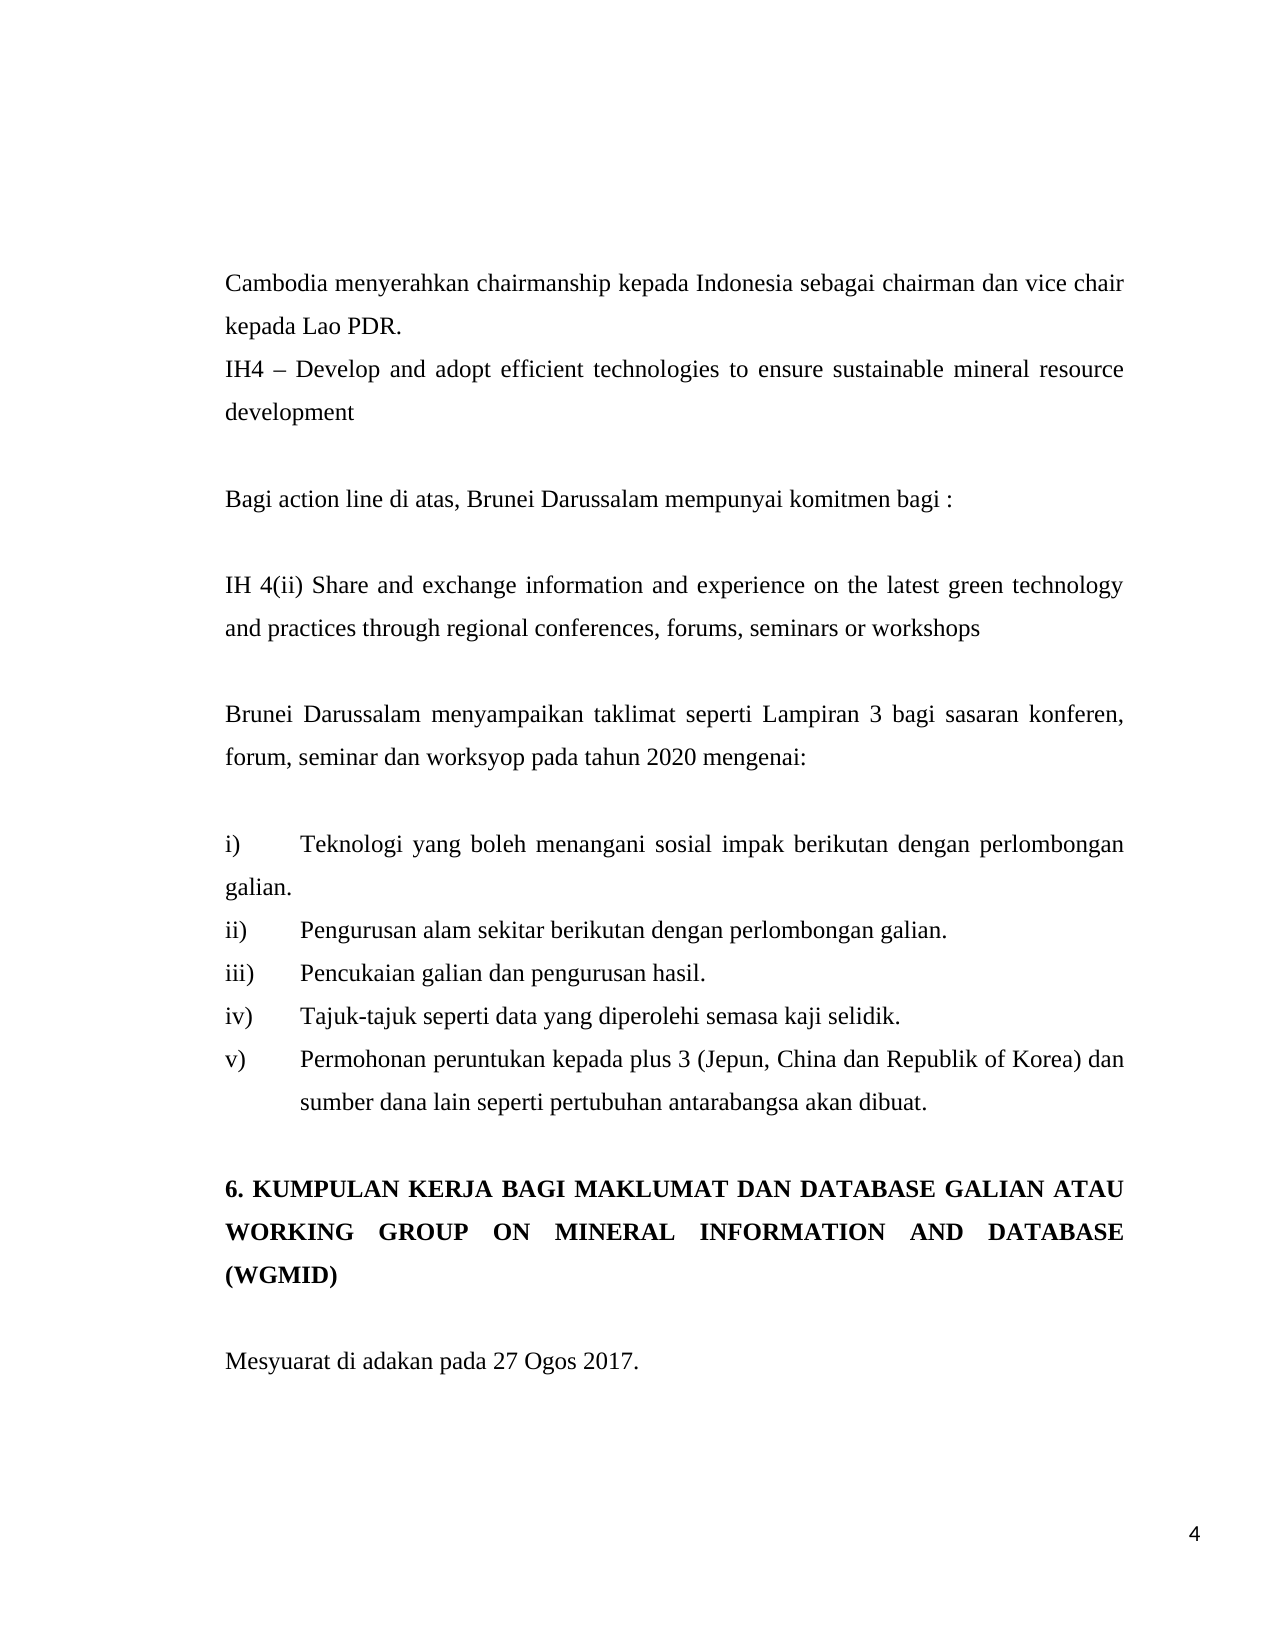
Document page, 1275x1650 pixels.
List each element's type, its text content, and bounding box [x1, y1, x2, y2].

list Teknologi yang boleh menangani sosial impak berikutan dengan perlombongan galian. [225, 829, 1125, 901]
text 6. KUMPULAN KERJA BAGI MAKLUMAT DAN DATABASE GALIAN ATAU WORKING GROUP ON MINERAL INFORMATION AND DATABASE (WGMID) [225, 1174, 1125, 1289]
text Cambodia menyerahkan chairmanship kepada Indonesia sebagai chairman dan vice chair kepada Lao PDR. [225, 268, 1125, 340]
text Brunei Darussalam menyampaikan taklimat seperti Lampiran 3 bagi sasaran konferen, forum, seminar dan worksyop pada tahun 2020 mengenai: [225, 699, 1125, 771]
list Tajuk-tajuk seperti data yang diperolehi semasa kaji selidik. [187, 1001, 1125, 1030]
text IH4 – Develop and adopt efficient technologies to ensure sustainable mineral resource development [225, 354, 1125, 426]
text Mesyuarat di adakan pada 27 Ogos 2017. [225, 1346, 1125, 1375]
text IH 4(ii) Share and exchange information and experience on the latest green technology and practices through regional conferences, forums, seminars or workshops [225, 570, 1125, 642]
text Bagi action line di atas, Brunei Darussalam mempunyai komitmen bagi : [225, 484, 1125, 512]
list Pengurusan alam sekitar berikutan dengan perlombongan galian. [225, 915, 1125, 944]
list Pencukaian galian dan pengurusan hasil. [225, 958, 1125, 987]
list Permohonan peruntukan kepada plus 3 (Jepun, China dan Republik of Korea) dan sumber dana lain seperti pertubuhan antarabangsa akan dibuat. [225, 1044, 1125, 1116]
